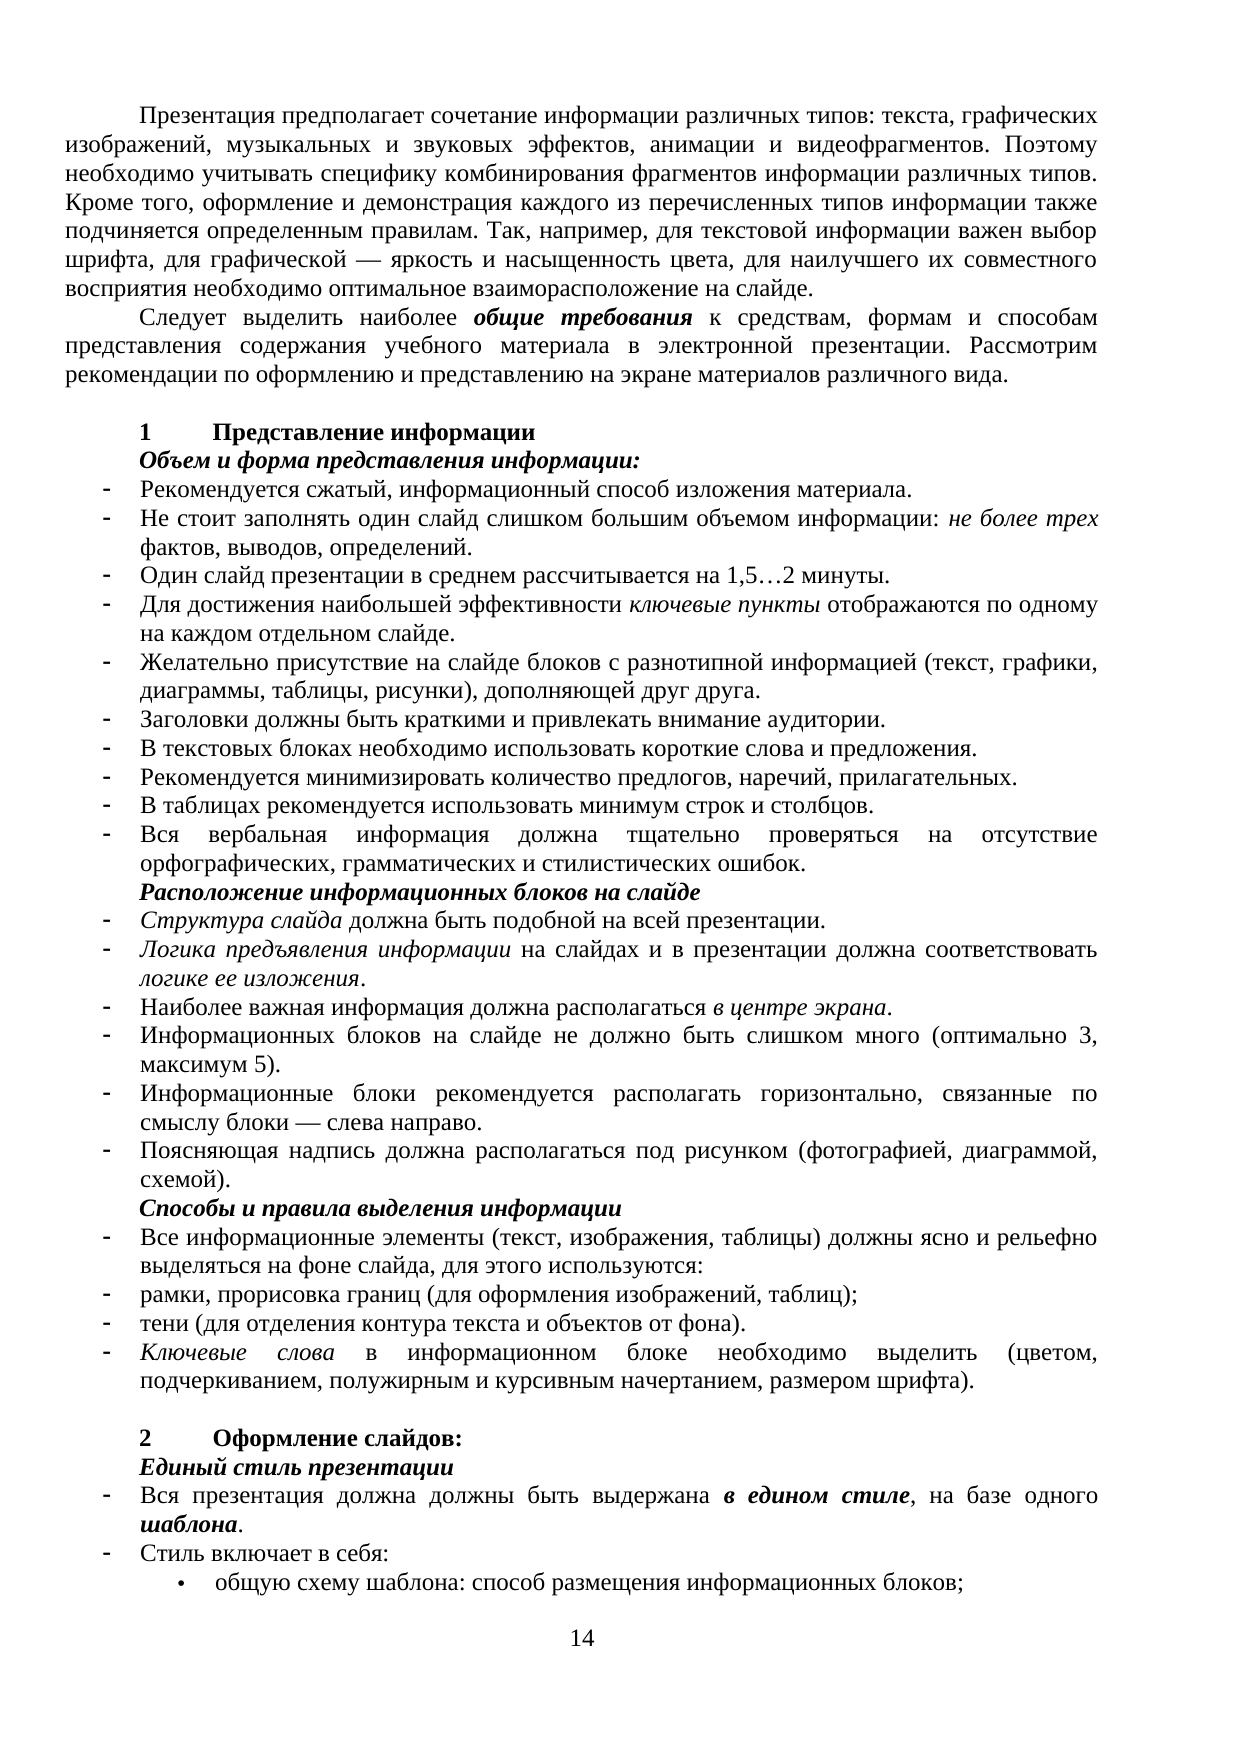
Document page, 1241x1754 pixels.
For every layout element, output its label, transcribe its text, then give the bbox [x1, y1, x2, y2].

list Желательно присутствие на слайде блоков с разнотипной информацией (текст, графики, диаграммы, таблицы, рисунки), дополняющей друг друга. [102, 647, 1098, 704]
list Вся вербальная информация должна тщательно проверяться на отсутствие орфографических, грамматических и стилистических ошибок. [102, 819, 1098, 877]
list Все информационные элементы (текст, изображения, таблицы) должны ясно и рельефно выделяться на фоне слайда, для этого используются: [102, 1222, 1098, 1279]
text 2 Оформление слайдов: [65, 1423, 1098, 1452]
text 1 Представление информации [65, 417, 1098, 445]
list Для достижения наибольшей эффективности ключевые пункты отображаются по одному на каждом отдельном слайде. [102, 589, 1098, 647]
list Рекомендуется минимизировать количество предлогов, наречий, прилагательных. [102, 762, 1098, 790]
list Наиболее важная информация должна располагаться в центре экрана. [102, 992, 1098, 1020]
list Рекомендуется сжатый, информационный способ изложения материала. [102, 474, 1098, 503]
text Расположение информационных блоков на слайде [65, 877, 1098, 905]
list В таблицах рекомендуется использовать минимум строк и столбцов. [102, 790, 1098, 819]
text Объем и форма представления информации: [65, 445, 1098, 474]
list Логика предъявления информации на слайдах и в презентации должна соответствовать логике ее изложения. [102, 934, 1098, 992]
list Поясняющая надпись должна располагаться под рисунком (фотографией, диаграммой, схемой). [102, 1135, 1098, 1193]
list общую схему шаблона: способ размещения информационных блоков; [177, 1567, 1098, 1595]
list Один слайд презентации в среднем рассчитывается на 1,5…2 минуты. [102, 560, 1098, 589]
text Единый стиль презентации [65, 1452, 1098, 1480]
text Следует выделить наиболее общие требования к средствам, формам и способам представления содержания учебного материала в электронной презентации. Рассмотрим рекомендации по оформлению и представлению на экране материалов различного вида. [65, 302, 1098, 388]
list Вся презентация должна должны быть выдержана в едином стиле, на базе одного шаблона. [102, 1480, 1098, 1538]
list рамки, прорисовка границ (для оформления изображений, таблиц); [102, 1279, 1098, 1308]
list Информационные блоки рекомендуется располагать горизонтально, связанные по смыслу блоки — слева направо. [102, 1078, 1098, 1135]
list Стиль включает в себя: [102, 1538, 1098, 1567]
text Способы и правила выделения информации [65, 1193, 1098, 1222]
text Презентация предполагает сочетание информации различных типов: текста, графических изображений, музыкальных и звуковых эффектов, анимации и видеофрагментов. Поэтому необходимо учитывать специфику комбинирования фрагментов информации различных типов. Кроме того, оформление и демонстрация каждого из перечисленных типов информации также подчиняется определенным правилам. Так, например, для текстовой информации важен выбор шрифта, для графической — яркость и насыщенность цвета, для наилучшего их совместного восприятия необходимо оптимальное взаиморасположение на слайде. [65, 100, 1098, 302]
list Ключевые слова в информационном блоке необходимо выделить (цветом, подчеркиванием, полужирным и курсивным начертанием, размером шрифта). [102, 1337, 1098, 1394]
list В текстовых блоках необходимо использовать короткие слова и предложения. [102, 733, 1098, 762]
list Заголовки должны быть краткими и привлекать внимание аудитории. [102, 704, 1098, 733]
list Не стоит заполнять один слайд слишком большим объемом информации: не более трех фактов, выводов, определений. [102, 503, 1098, 560]
list Информационных блоков на слайде не должно быть слишком много (оптимально 3, максимум 5). [102, 1020, 1098, 1078]
list тени (для отделения контура текста и объектов от фона). [102, 1308, 1098, 1337]
list Структура слайда должна быть подобной на всей презентации. [102, 905, 1098, 934]
